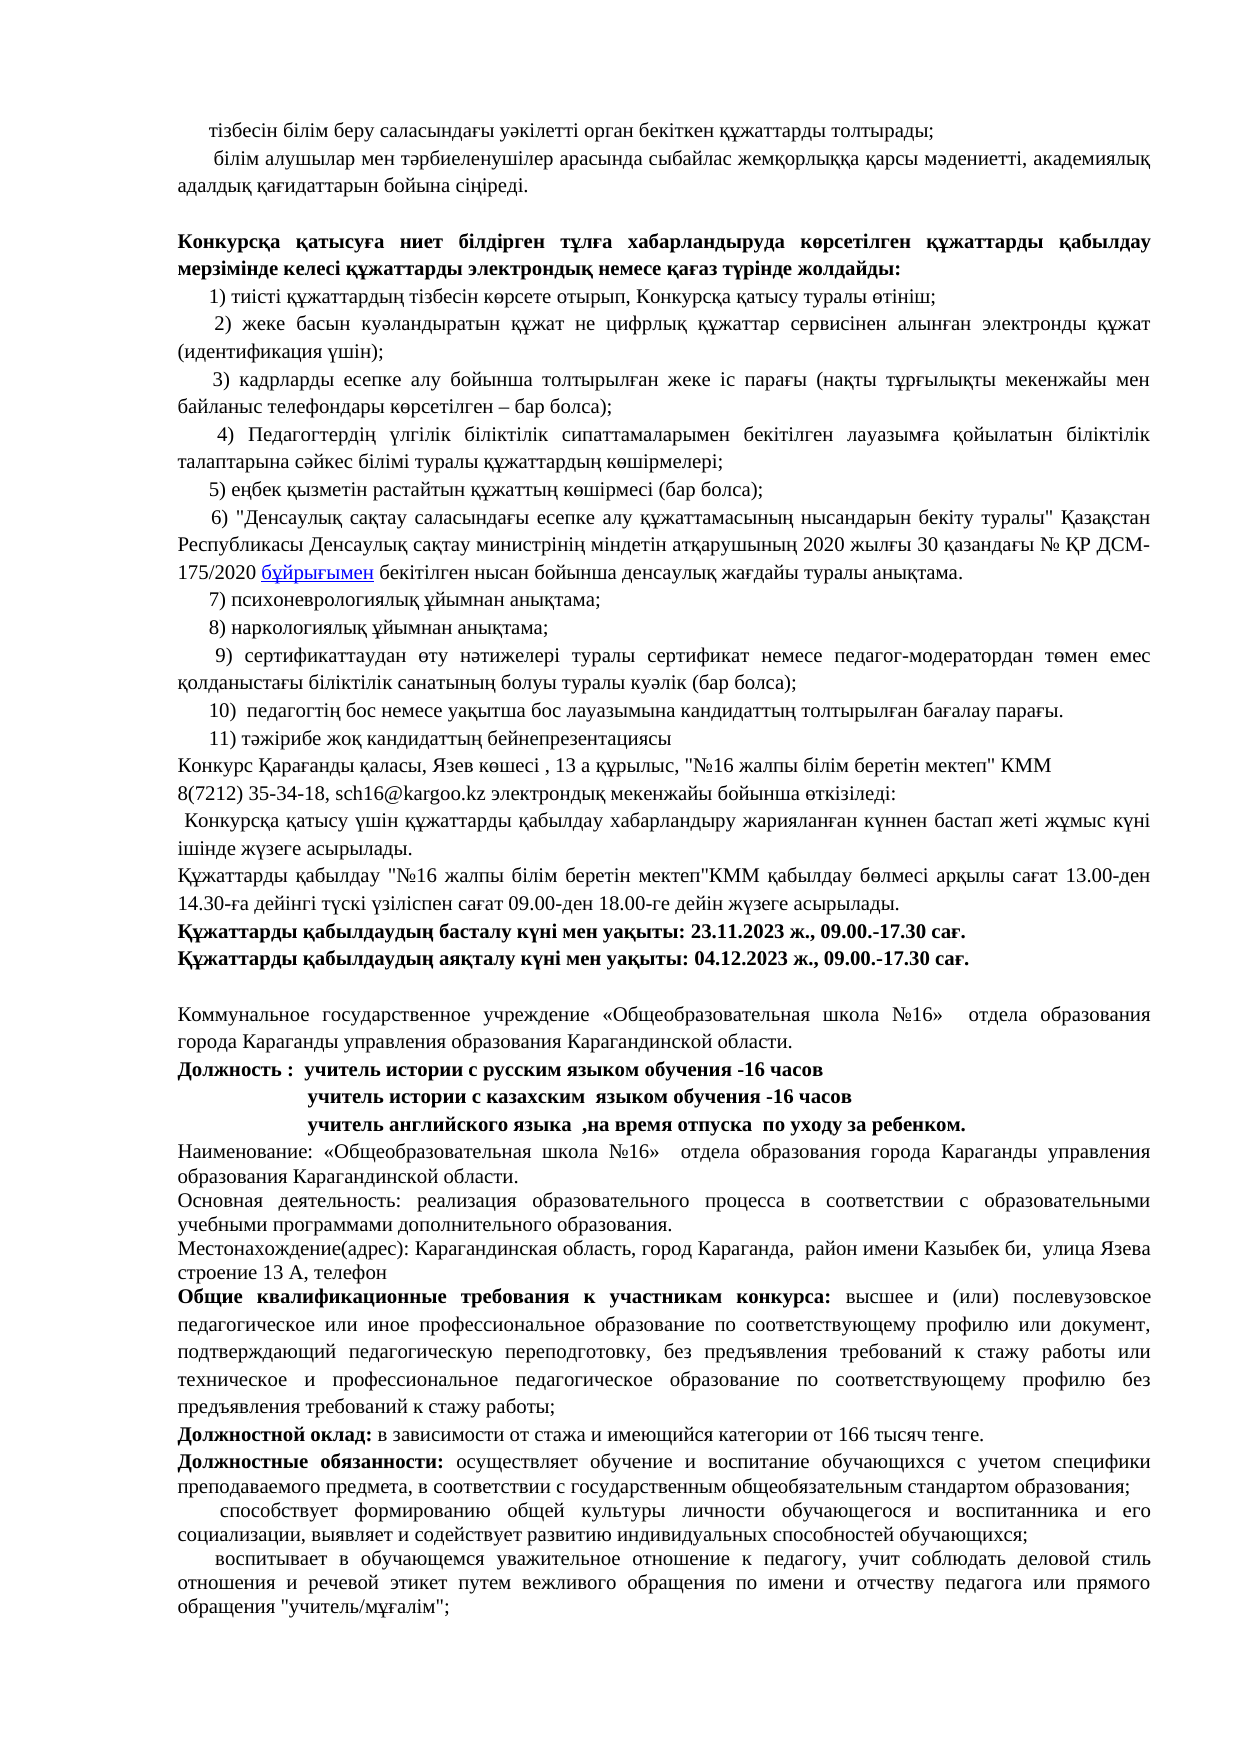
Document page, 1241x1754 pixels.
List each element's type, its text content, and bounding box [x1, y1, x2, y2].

text тізбесін білім беру саласындағы уәкілетті орган бекіткен құжаттарды толтырады; [177, 118, 1152, 142]
text учитель английского языка ,на время отпуска по уходу за ребенком. [177, 1112, 1152, 1136]
text Наименование: «Общеобразовательная школа №16» отдела образования города Караганды управления образования Карагандинской области. [177, 1139, 1152, 1188]
text способствует формированию общей культуры личности обучающегося и воспитанника и его социализации, выявляет и содействует развитию индивидуальных способностей обучающихся; [177, 1498, 1152, 1546]
text Местонахождение(адрес): Карагандинская область, город Караганда, район имени Казыбек би, улица Язева строение 13 А, телефон [177, 1236, 1152, 1284]
text учитель истории с казахским языком обучения -16 часов [177, 1084, 1152, 1108]
text воспитывает в обучающемся уважительное отношение к педагогу, учит соблюдать деловой стиль отношения и речевой этикет путем вежливого обращения по имени и отчеству педагога или прямого обращения "учитель/мұғалім"; [177, 1546, 1152, 1618]
text Основная деятельность: реализация образовательного процесса в соответствии с образовательными учебными программами дополнительного образования. [177, 1188, 1152, 1236]
text Конкурсқа қатысу үшін құжаттарды қабылдау хабарландыру жарияланған күннен бастап жеті жұмыс күні ішінде жүзеге асырылады. [177, 808, 1152, 860]
text 11) тәжірибе жоқ кандидаттың бейнепрезентациясы [177, 725, 1152, 749]
text Должностной оклад: в зависимости от стажа и имеющийся категории от 166 тысяч тенге. [177, 1422, 1152, 1446]
text 3) кадрларды есепке алу бойынша толтырылған жеке іс парағы (нақты тұрғылықты мекенжайы мен байланыс телефондары көрсетілген – бар болса); [177, 367, 1152, 418]
text Құжаттарды қабылдаудың басталу күні мен уақыты: 23.11.2023 ж., 09.00.-17.30 сағ. [177, 919, 1152, 943]
text білім алушылар мен тәрбиеленушілер арасында сыбайлас жемқорлыққа қарсы мәдениетті, академиялық адалдық қағидаттарын бойына сіңіреді. [177, 146, 1152, 197]
text 8) наркологиялық ұйымнан анықтама; [177, 615, 1152, 639]
text 8(7212) 35-34-18, sch16@kargoo.kz электрондық мекенжайы бойынша өткізіледі: [177, 781, 1152, 805]
text Должностные обязанности: осуществляет обучение и воспитание обучающихся с учетом специфики преподаваемого предмета, в соответствии с государственным общеобязательным стандартом образования; [177, 1449, 1152, 1498]
text 4) Педагогтердің үлгілік біліктілік сипаттамаларымен бекітілген лауазымға қойылатын біліктілік талаптарына сәйкес білімі туралы құжаттардың көшірмелері; [177, 422, 1152, 473]
text Коммунальное государственное учреждение «Общеобразовательная школа №16» отдела образования города Караганды управления образования Карагандинской области. [177, 1001, 1152, 1053]
text Құжаттарды қабылдаудың аяқталу күні мен уақыты: 04.12.2023 ж., 09.00.-17.30 сағ. [177, 946, 1152, 970]
text 7) психоневрологиялық ұйымнан анықтама; [177, 587, 1152, 611]
text 6) "Денсаулық сақтау саласындағы есепке алу құжаттамасының нысандарын бекіту туралы" Қазақстан Республикасы Денсаулық сақтау министрінің міндетін атқарушының 2020 жылғы 30 қазандағы № ҚР ДСМ-175/2020 бұйрығымен бекітілген нысан бойынша денсаулық жағдайы туралы анықтама. [177, 504, 1152, 584]
text 1) тиісті құжаттардың тізбесін көрсете отырып, Конкурсқа қатысу туралы өтініш; [177, 284, 1152, 308]
text 9) сертификаттаудан өту нәтижелері туралы сертификат немесе педагог-модератордан төмен емес қолданыстағы біліктілік санатының болуы туралы куәлік (бар болса); [177, 643, 1152, 694]
text Құжаттарды қабылдау "№16 жалпы білім беретін мектеп"КММ қабылдау бөлмесі арқылы сағат 13.00-ден 14.30-ға дейінгі түскі үзіліспен сағат 09.00-ден 18.00-ге дейін жүзеге асырылады. [177, 863, 1152, 915]
text Общие квалификационные требования к участникам конкурса: высшее и (или) послевузовское педагогическое или иное профессиональное образование по соответствующему профилю или документ, подтверждающий педагогическую переподготовку, без предъявления требований к стажу работы или техническое и профессиональное педагогическое образование по соответствующему профилю без предъявления требований к стажу работы; [177, 1284, 1152, 1418]
text 5) еңбек қызметін растайтын құжаттың көшірмесі (бар болса); [177, 477, 1152, 501]
text 2) жеке басын куәландыратын құжат не цифрлық құжаттар сервисінен алынған электронды құжат (идентификация үшін); [177, 311, 1152, 363]
text Конкурсқа қатысуға ниет білдірген тұлға хабарландыруда көрсетілген құжаттарды қабылдау мерзімінде келесі құжаттарды электрондық немесе қағаз түрінде жолдайды: [177, 228, 1152, 280]
text 10) педагогтің бос немесе уақытша бос лауазымына кандидаттың толтырылған бағалау парағы. [177, 698, 1152, 722]
text Должность : учитель истории с русским языком обучения -16 часов [177, 1057, 1152, 1081]
text Конкурс Қарағанды қаласы, Язев көшесі , 13 а құрылыс, "№16 жалпы білім беретін мектеп" КММ [177, 753, 1152, 777]
